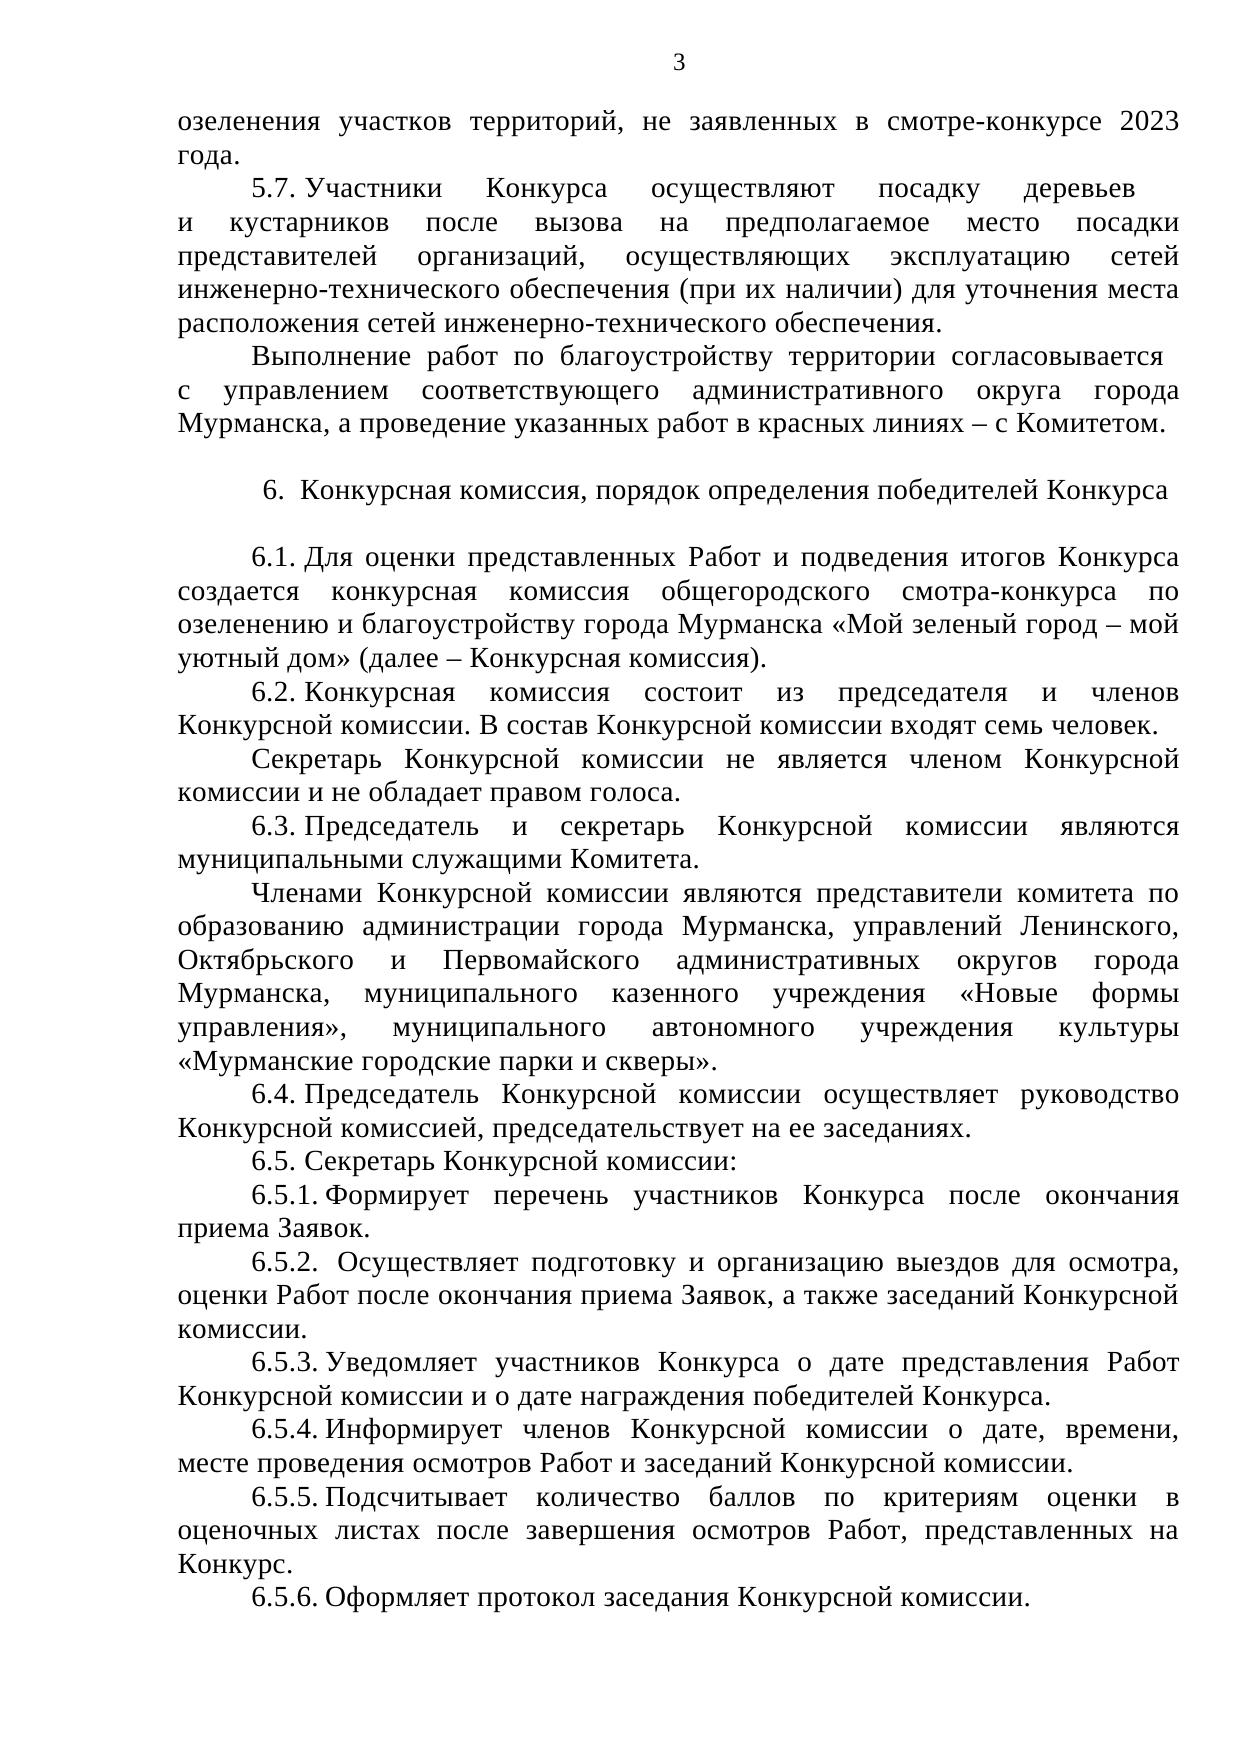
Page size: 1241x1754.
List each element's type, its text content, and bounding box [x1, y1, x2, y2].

text 5.7. Участники Конкурса осуществляют посадку деревьев и кустарников после вызова на предполагаемое место посадки представителей организаций, осуществляющих эксплуатацию сетей инженерно-технического обеспечения (при их наличии) для уточнения места расположения сетей инженерно-технического обеспечения. [177, 171, 1181, 338]
list Конкурсная комиссия, порядок определения победителей Конкурса [251, 472, 1181, 506]
list Оформляет протокол заседания Конкурсной комиссии. [177, 1579, 1181, 1613]
list Осуществляет подготовку и организацию выездов для осмотра, оценки Работ после окончания приема Заявок, а также заседаний Конкурсной комиссии. [177, 1244, 1181, 1344]
text 6.4. Председатель Конкурсной комиссии осуществляет руководство Конкурсной комиссией, председательствует на ее заседаниях. [177, 1076, 1181, 1143]
list Подсчитывает количество баллов по критериям оценки в оценочных листах после завершения осмотров Работ, представленных на Конкурс. [177, 1479, 1181, 1579]
text 6.2. Конкурсная комиссия состоит из председателя и членов Конкурсной комиссии. В состав Конкурсной комиссии входят семь человек. [177, 674, 1181, 741]
text Секретарь Конкурсной комиссии не является членом Конкурсной комиссии и не обладает правом голоса. [177, 741, 1181, 808]
text 6.5. Секретарь Конкурсной комиссии: [177, 1143, 1181, 1177]
text Членами Конкурсной комиссии являются представители комитета по образованию администрации города Мурманска, управлений Ленинского, Октябрьского и Первомайского административных округов города Мурманска, муниципального казенного учреждения «Новые формы управления», муниципального автономного учреждения культуры «Мурманские городские парки и скверы». [177, 875, 1181, 1076]
text 6.1. Для оценки представленных Работ и подведения итогов Конкурса создается конкурсная комиссия общегородского смотра-конкурса по озеленению и благоустройству города Мурманска «Мой зеленый город – мой уютный дом» (далее – Конкурсная комиссия). [177, 539, 1181, 674]
list Формирует перечень участников Конкурса после окончания приема Заявок. [177, 1177, 1181, 1244]
text 6.3. Председатель и секретарь Конкурсной комиссии являются муниципальными служащими Комитета. [177, 808, 1181, 875]
list Информирует членов Конкурсной комиссии о дате, времени, месте проведения осмотров Работ и заседаний Конкурсной комиссии. [177, 1412, 1181, 1479]
text Выполнение работ по благоустройству территории согласовывается с управлением соответствующего административного округа города Мурманска, а проведение указанных работ в красных линиях – с Комитетом. [177, 338, 1181, 439]
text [177, 103, 1181, 171]
list Уведомляет участников Конкурса о дате представления Работ Конкурсной комиссии и о дате награждения победителей Конкурса. [177, 1344, 1181, 1412]
